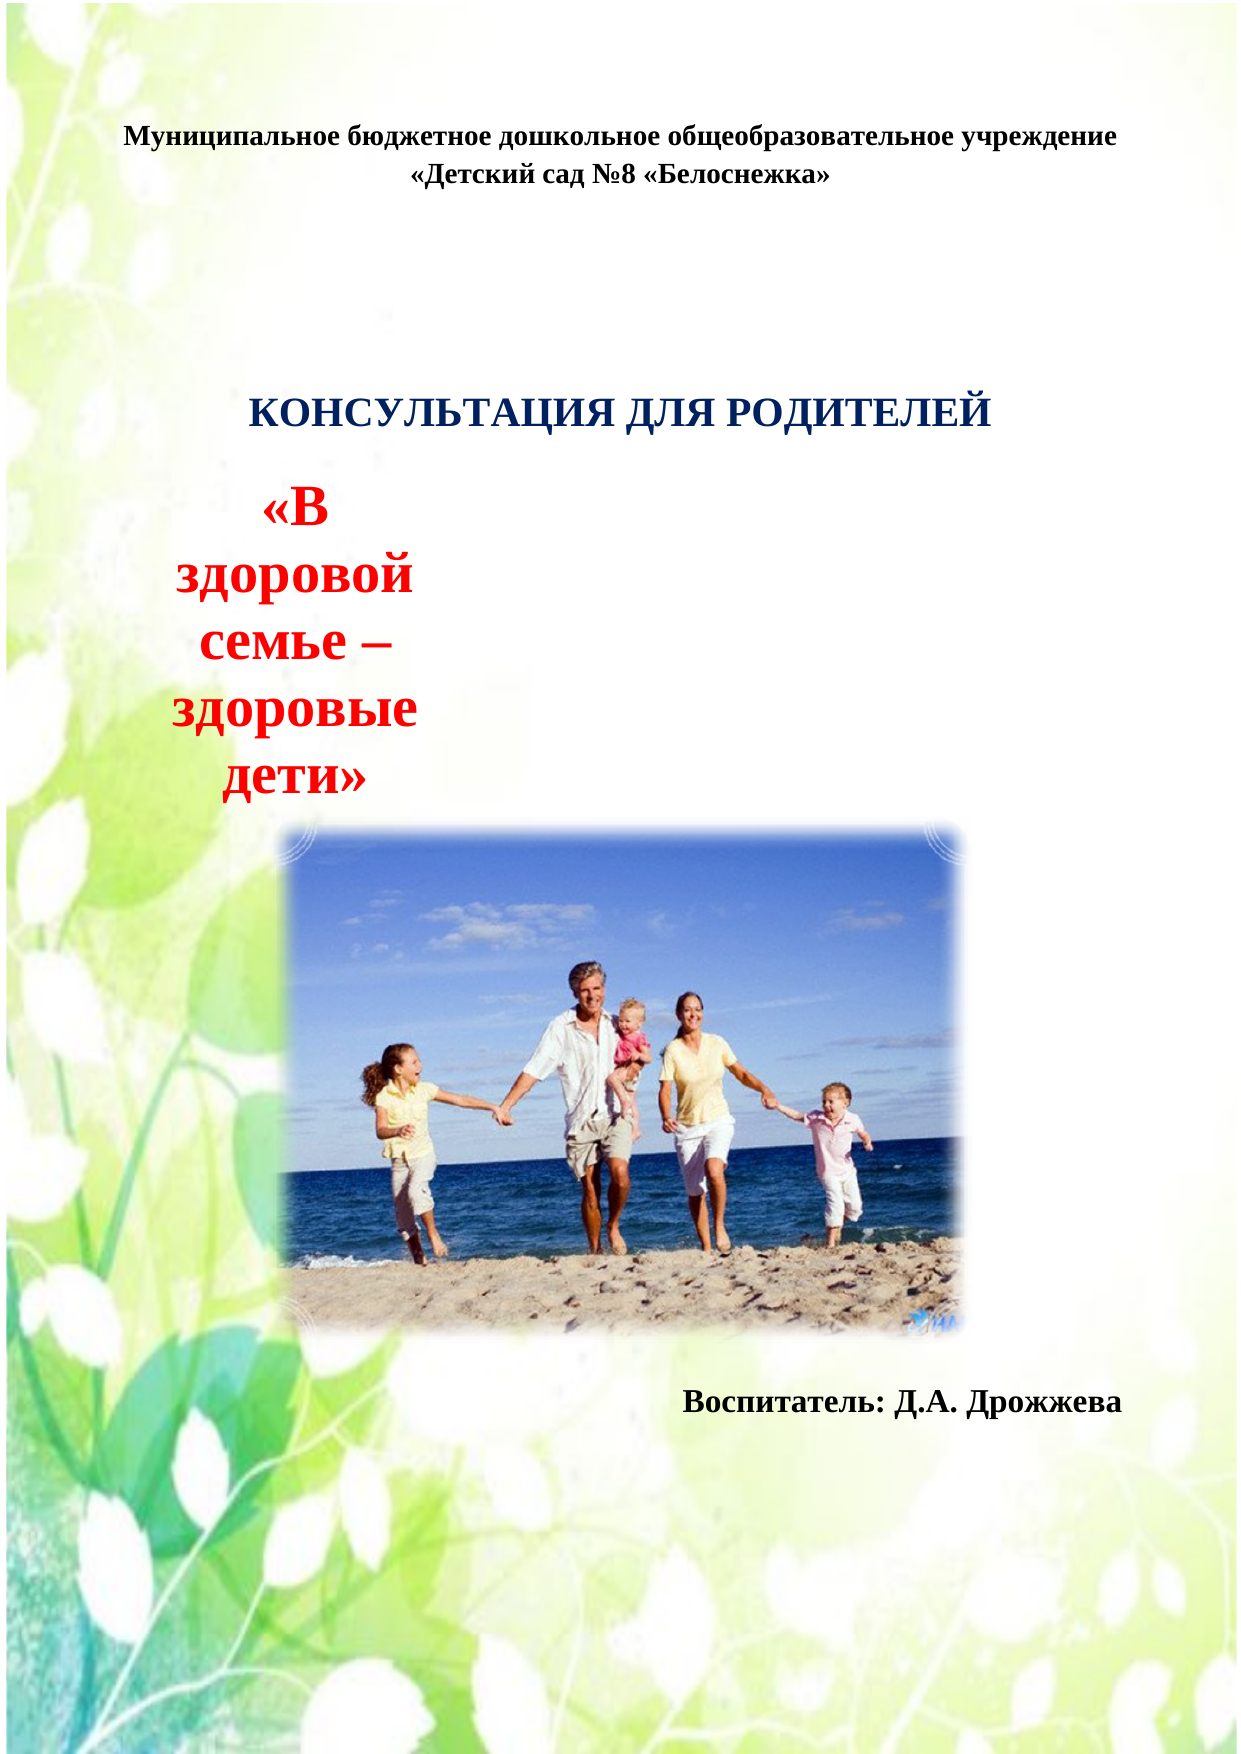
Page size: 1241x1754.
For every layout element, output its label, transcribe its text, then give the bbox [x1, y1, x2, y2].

text Воспитатель: Д.А. Дрожжева [118, 1382, 1122, 1420]
picture [6, 3, 1237, 1754]
text КОНСУЛЬТАЦИЯ ДЛЯ РОДИТЕЛЕЙ [118, 388, 1122, 436]
text Муниципальное бюджетное дошкольное общеобразовательное учреждение «Детский сад №8 «Белоснежка» [118, 118, 1122, 190]
